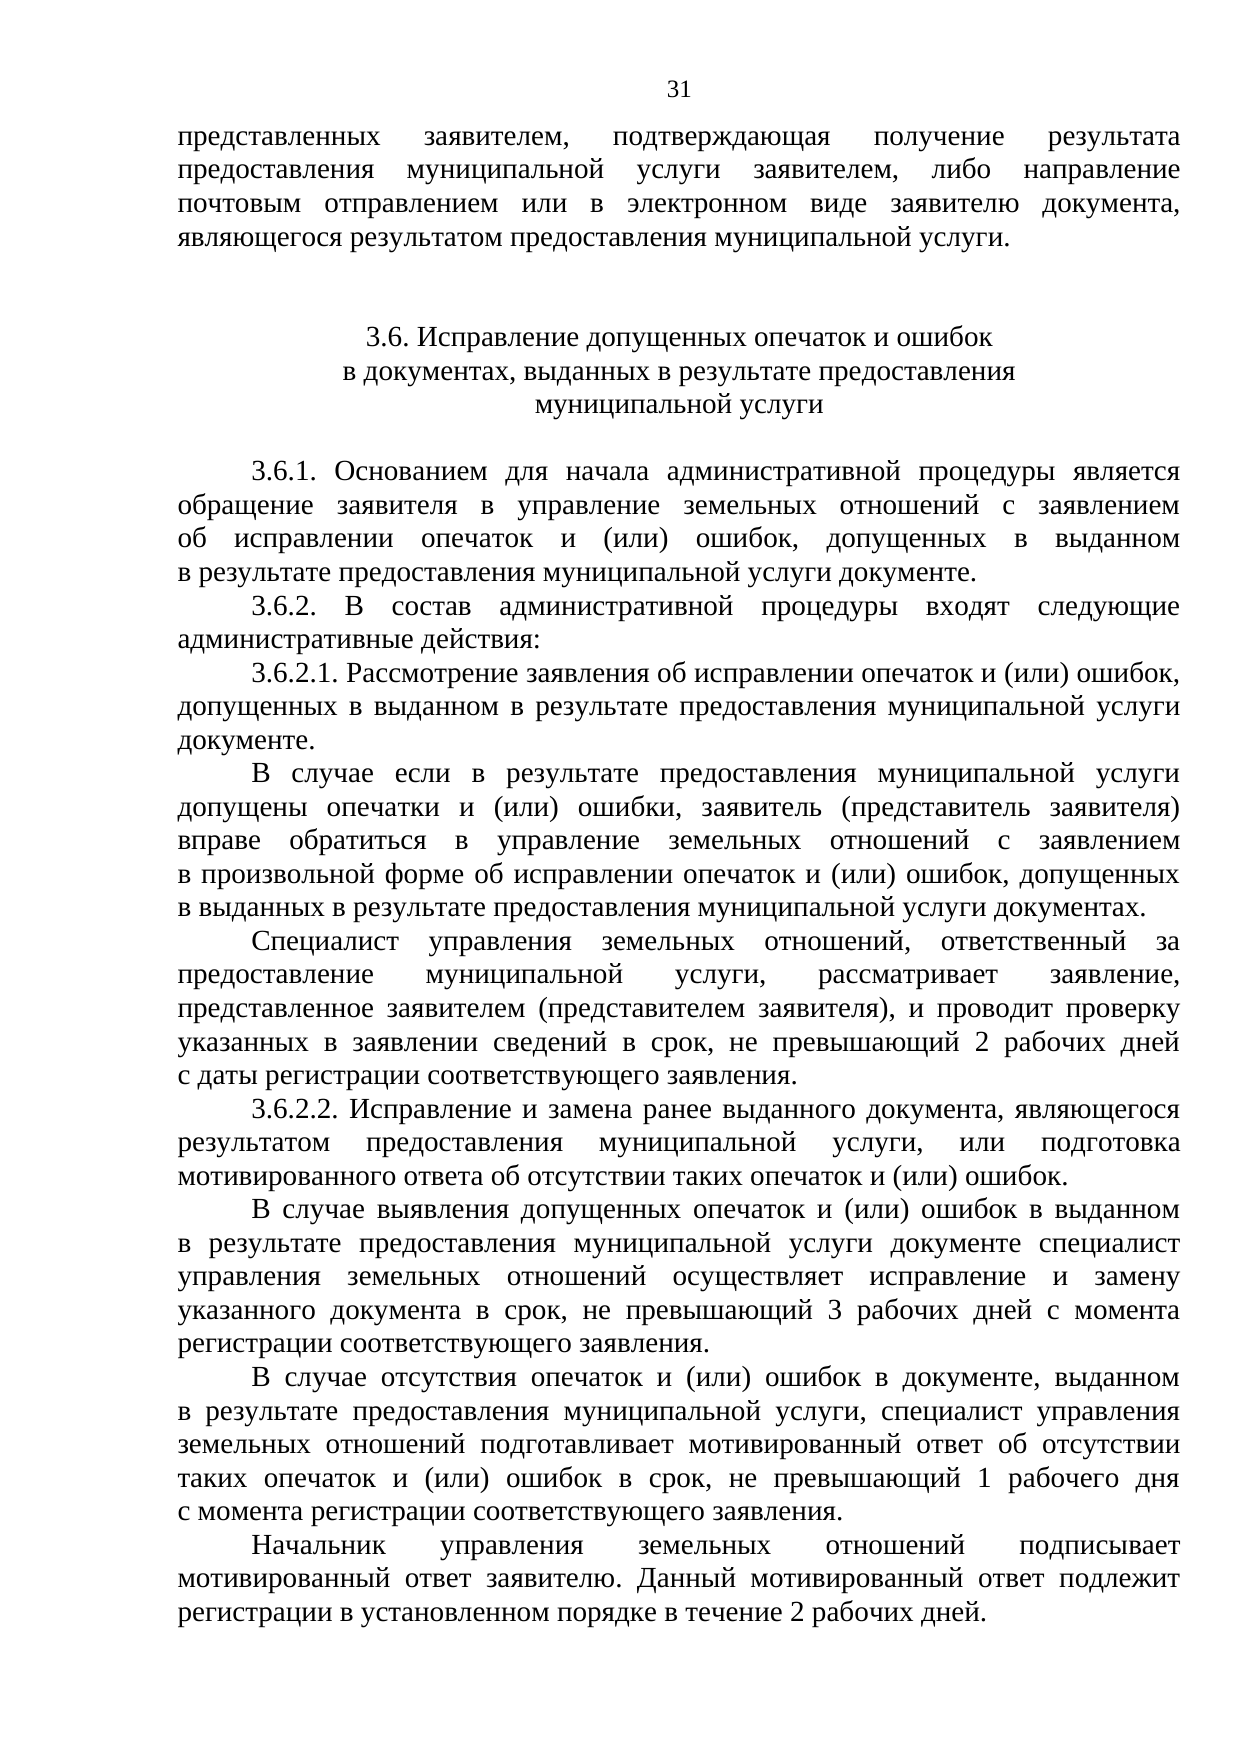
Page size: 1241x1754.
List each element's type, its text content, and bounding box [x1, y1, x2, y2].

text 3.6.2. В состав административной процедуры входят следующие административные действия: [177, 588, 1181, 655]
text муниципальной услуги [177, 386, 1181, 420]
text 3.6.2.1. Рассмотрение заявления об исправлении опечаток и (или) ошибок, допущенных в выданном в результате предоставления муниципальной услуги документе. [177, 655, 1181, 755]
text В случае выявления допущенных опечаток и (или) ошибок в выданном в результате предоставления муниципальной услуги документе специалист управления земельных отношений осуществляет исправление и замену указанного документа в срок, не превышающий 3 рабочих дней с момента регистрации соответствующего заявления. [177, 1191, 1181, 1359]
text Специалист управления земельных отношений, ответственный за предоставление муниципальной услуги, рассматривает заявление, представленное заявителем (представителем заявителя), и проводит проверку указанных в заявлении сведений в срок, не превышающий 2 рабочих дней с даты регистрации соответствующего заявления. [177, 923, 1181, 1091]
text 3.6.1. Основанием для начала административной процедуры является обращение заявителя в управление земельных отношений с заявлением об исправлении опечаток и (или) ошибок, допущенных в выданном в результате предоставления муниципальной услуги документе. [177, 453, 1181, 588]
text Начальник управления земельных отношений подписывает мотивированный ответ заявителю. Данный мотивированный ответ подлежит регистрации в установленном порядке в течение 2 рабочих дней. [177, 1527, 1181, 1627]
text в документах, выданных в результате предоставления [177, 353, 1181, 386]
text В случае отсутствия опечаток и (или) ошибок в документе, выданном в результате предоставления муниципальной услуги, специалист управления земельных отношений подготавливает мотивированный ответ об отсутствии таких опечаток и (или) ошибок в срок, не превышающий 1 рабочего дня с момента регистрации соответствующего заявления. [177, 1359, 1181, 1527]
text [177, 118, 1181, 252]
text 3.6.2.2. Исправление и замена ранее выданного документа, являющегося результатом предоставления муниципальной услуги, или подготовка мотивированного ответа об отсутствии таких опечаток и (или) ошибок. [177, 1091, 1181, 1191]
text 3.6. Исправление допущенных опечаток и ошибок [177, 319, 1181, 353]
text В случае если в результате предоставления муниципальной услуги допущены опечатки и (или) ошибки, заявитель (представитель заявителя) вправе обратиться в управление земельных отношений с заявлением в произвольной форме об исправлении опечаток и (или) ошибок, допущенных в выданных в результате предоставления муниципальной услуги документах. [177, 755, 1181, 923]
